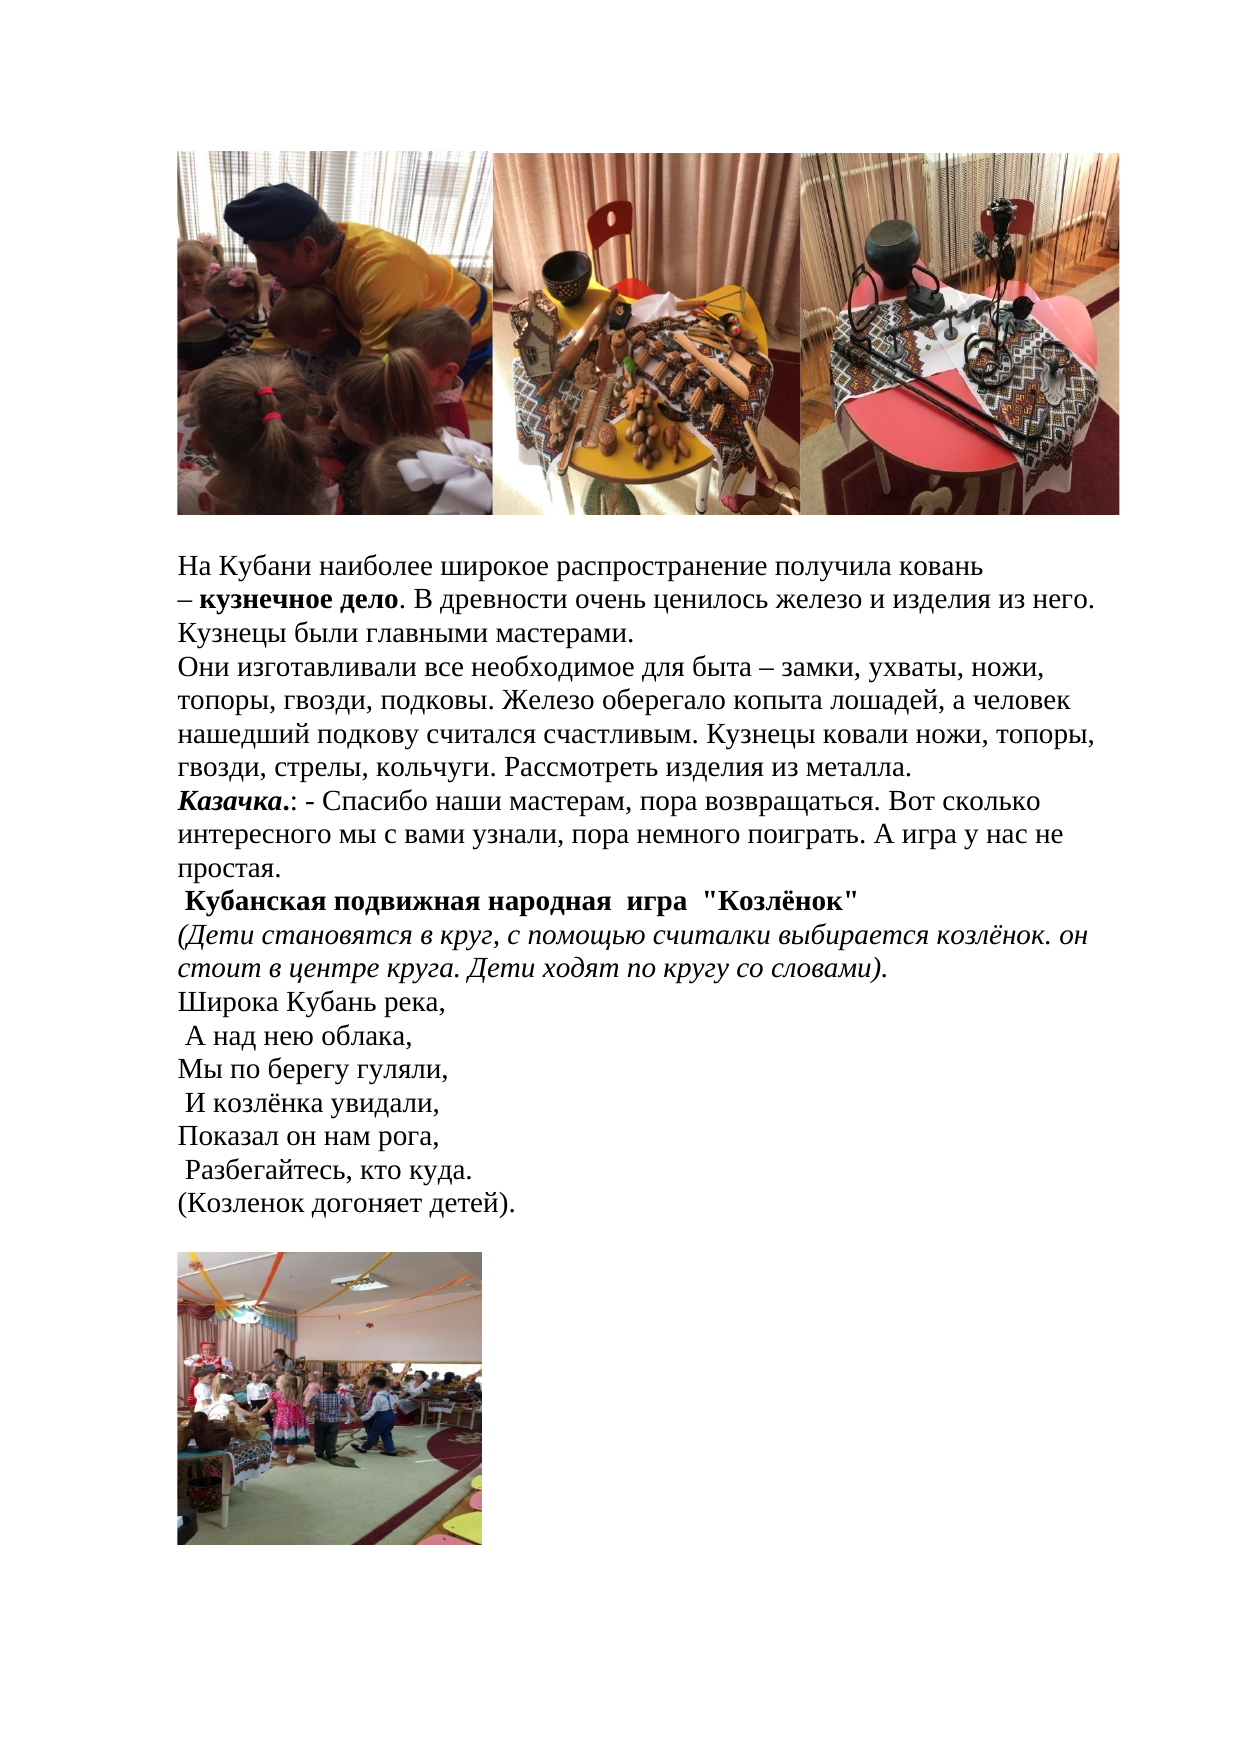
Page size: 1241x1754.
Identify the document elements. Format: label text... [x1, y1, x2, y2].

text Разбегайтесь, кто куда. [177, 1152, 1107, 1185]
text На Кубани наиболее широкое распространение получила ковань – кузнечное дело. В древности очень ценилось железо и изделия из него. Кузнецы были главными мастерами. Они изготавливали все необходимое для быта – замки, ухваты, ножи, топоры, гвозди, подковы. Железо оберегало копыта лошадей, а человек нашедший подкову считался счастливым. Кузнецы ковали ножи, топоры, гвозди, стрелы, кольчуги. Рассмотреть изделия из металла. [177, 548, 1107, 783]
text (Козленок догоняет детей). [177, 1185, 1107, 1219]
text Показал он нам рога, [177, 1118, 1107, 1152]
text Казачка.: - Спасибо наши мастерам, пора возвращаться. Вот сколько интересного мы с вами узнали, пора немного поиграть. А игра у нас не простая. [177, 783, 1107, 883]
text А над нею облака, [177, 1018, 1107, 1051]
text (Дети становятся в круг, с помощью считалки выбирается козлёнок. он стоит в центре круга. Дети ходят по кругу со словами). [177, 917, 1107, 984]
text И козлёнка увидали, [177, 1085, 1107, 1118]
text Широка Кубань река, [177, 984, 1107, 1018]
text Мы по берегу гуляли, [177, 1051, 1107, 1085]
text Кубанская подвижная народная игра "Козлёнок" [177, 883, 1107, 917]
picture [177, 151, 1120, 515]
picture [177, 1252, 482, 1545]
